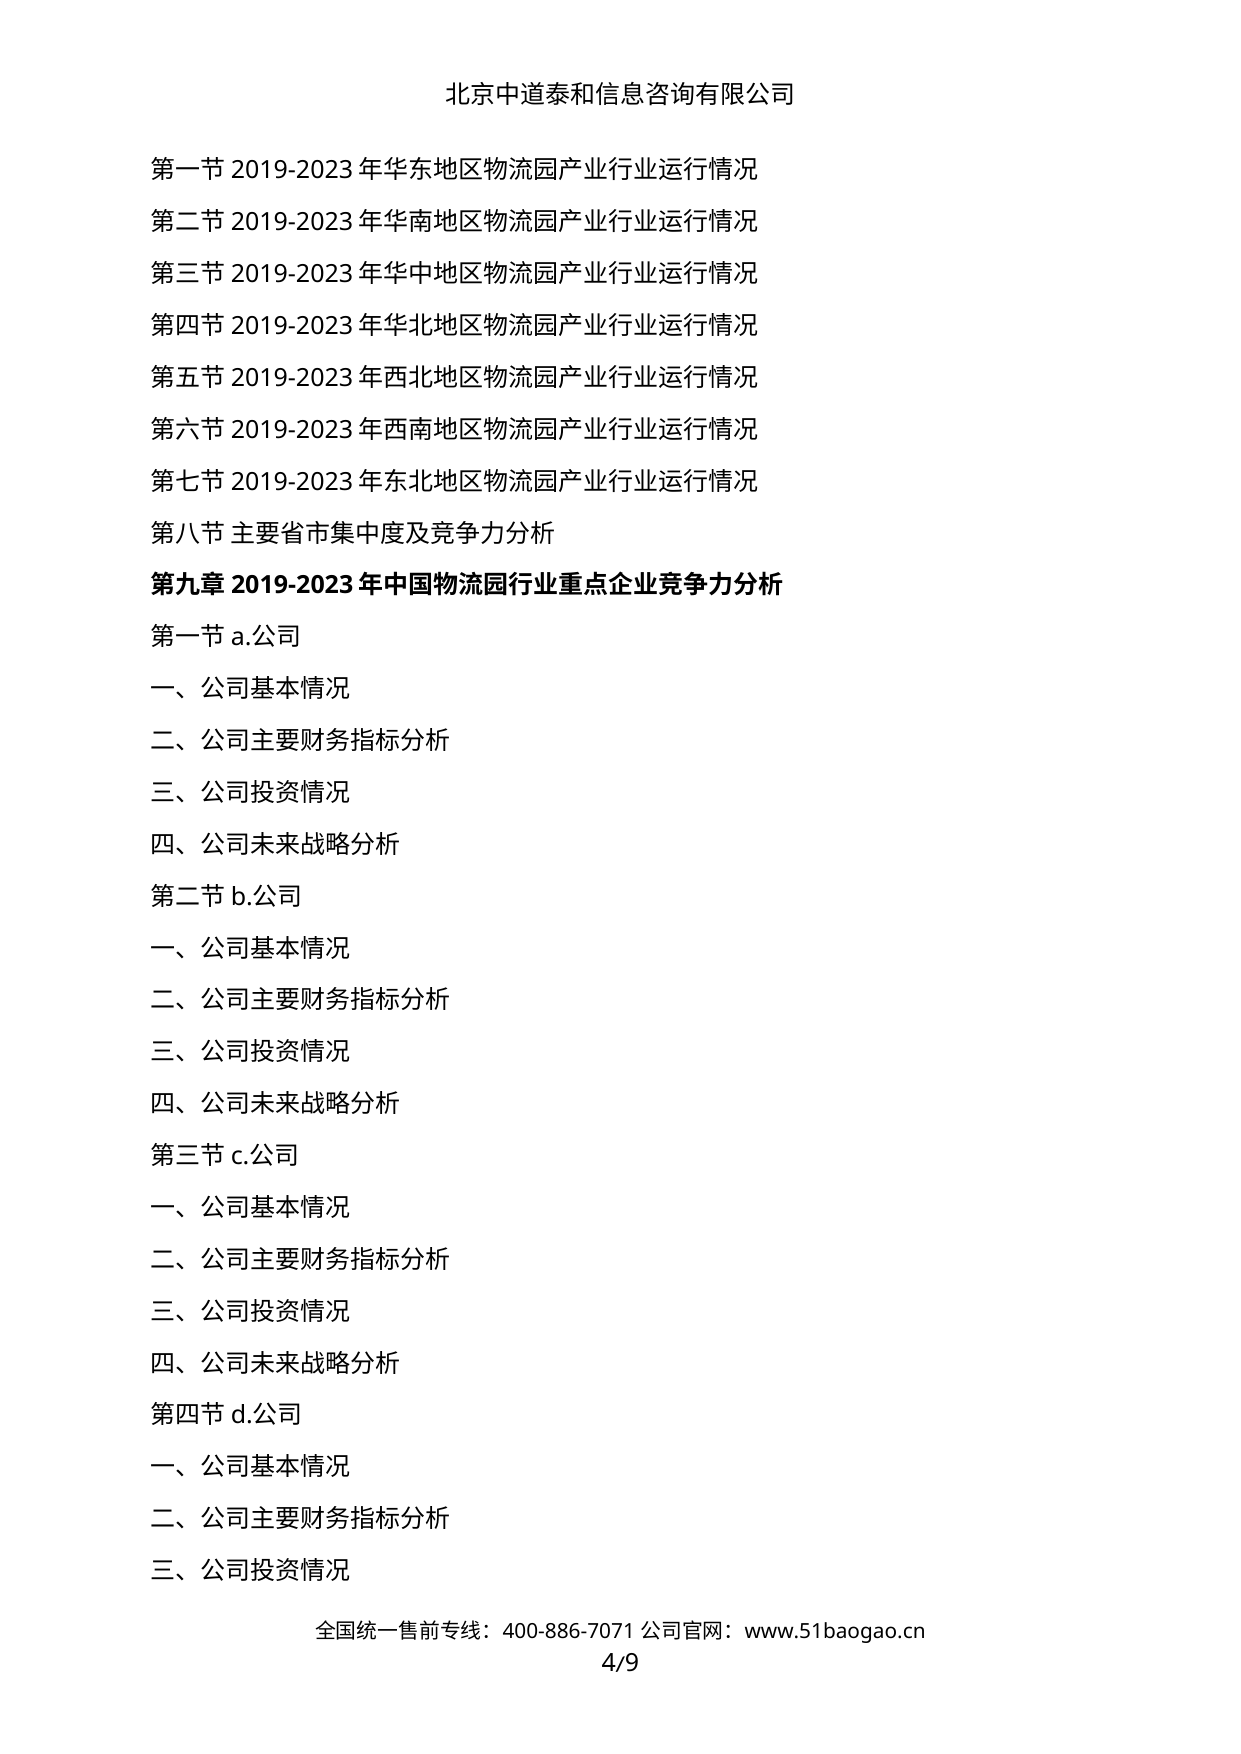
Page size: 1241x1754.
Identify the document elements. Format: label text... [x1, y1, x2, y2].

text 第九章 2019-2023年中国物流园行业重点企业竞争力分析 [150, 565, 1090, 601]
text 第三节 c.公司 [150, 1136, 1090, 1172]
text 第四节 2019-2023年华北地区物流园产业行业运行情况 [150, 306, 1090, 342]
text 第七节 2019-2023年东北地区物流园产业行业运行情况 [150, 461, 1090, 497]
text 四、公司未来战略分析 [150, 824, 1090, 861]
text 二、公司主要财务指标分析 [150, 721, 1090, 757]
text 三、公司投资情况 [150, 1032, 1090, 1068]
text 二、公司主要财务指标分析 [150, 1239, 1090, 1276]
text 三、公司投资情况 [150, 1551, 1090, 1587]
text 第四节 d.公司 [150, 1395, 1090, 1431]
text 第一节 a.公司 [150, 617, 1090, 653]
text 第八节 主要省市集中度及竞争力分析 [150, 513, 1090, 549]
text 第一节 2019-2023年华东地区物流园产业行业运行情况 [150, 150, 1090, 186]
text 一、公司基本情况 [150, 1187, 1090, 1224]
text 第三节 2019-2023年华中地区物流园产业行业运行情况 [150, 254, 1090, 290]
text 一、公司基本情况 [150, 1447, 1090, 1483]
text 一、公司基本情况 [150, 669, 1090, 705]
text 四、公司未来战略分析 [150, 1343, 1090, 1379]
text 三、公司投资情况 [150, 772, 1090, 809]
text 第六节 2019-2023年西南地区物流园产业行业运行情况 [150, 409, 1090, 446]
text 四、公司未来战略分析 [150, 1084, 1090, 1120]
text 三、公司投资情况 [150, 1291, 1090, 1327]
text 第二节 2019-2023年华南地区物流园产业行业运行情况 [150, 202, 1090, 238]
text 二、公司主要财务指标分析 [150, 980, 1090, 1016]
text 二、公司主要财务指标分析 [150, 1499, 1090, 1535]
text 第五节 2019-2023年西北地区物流园产业行业运行情况 [150, 357, 1090, 394]
text 第二节 b.公司 [150, 876, 1090, 912]
text 一、公司基本情况 [150, 928, 1090, 964]
